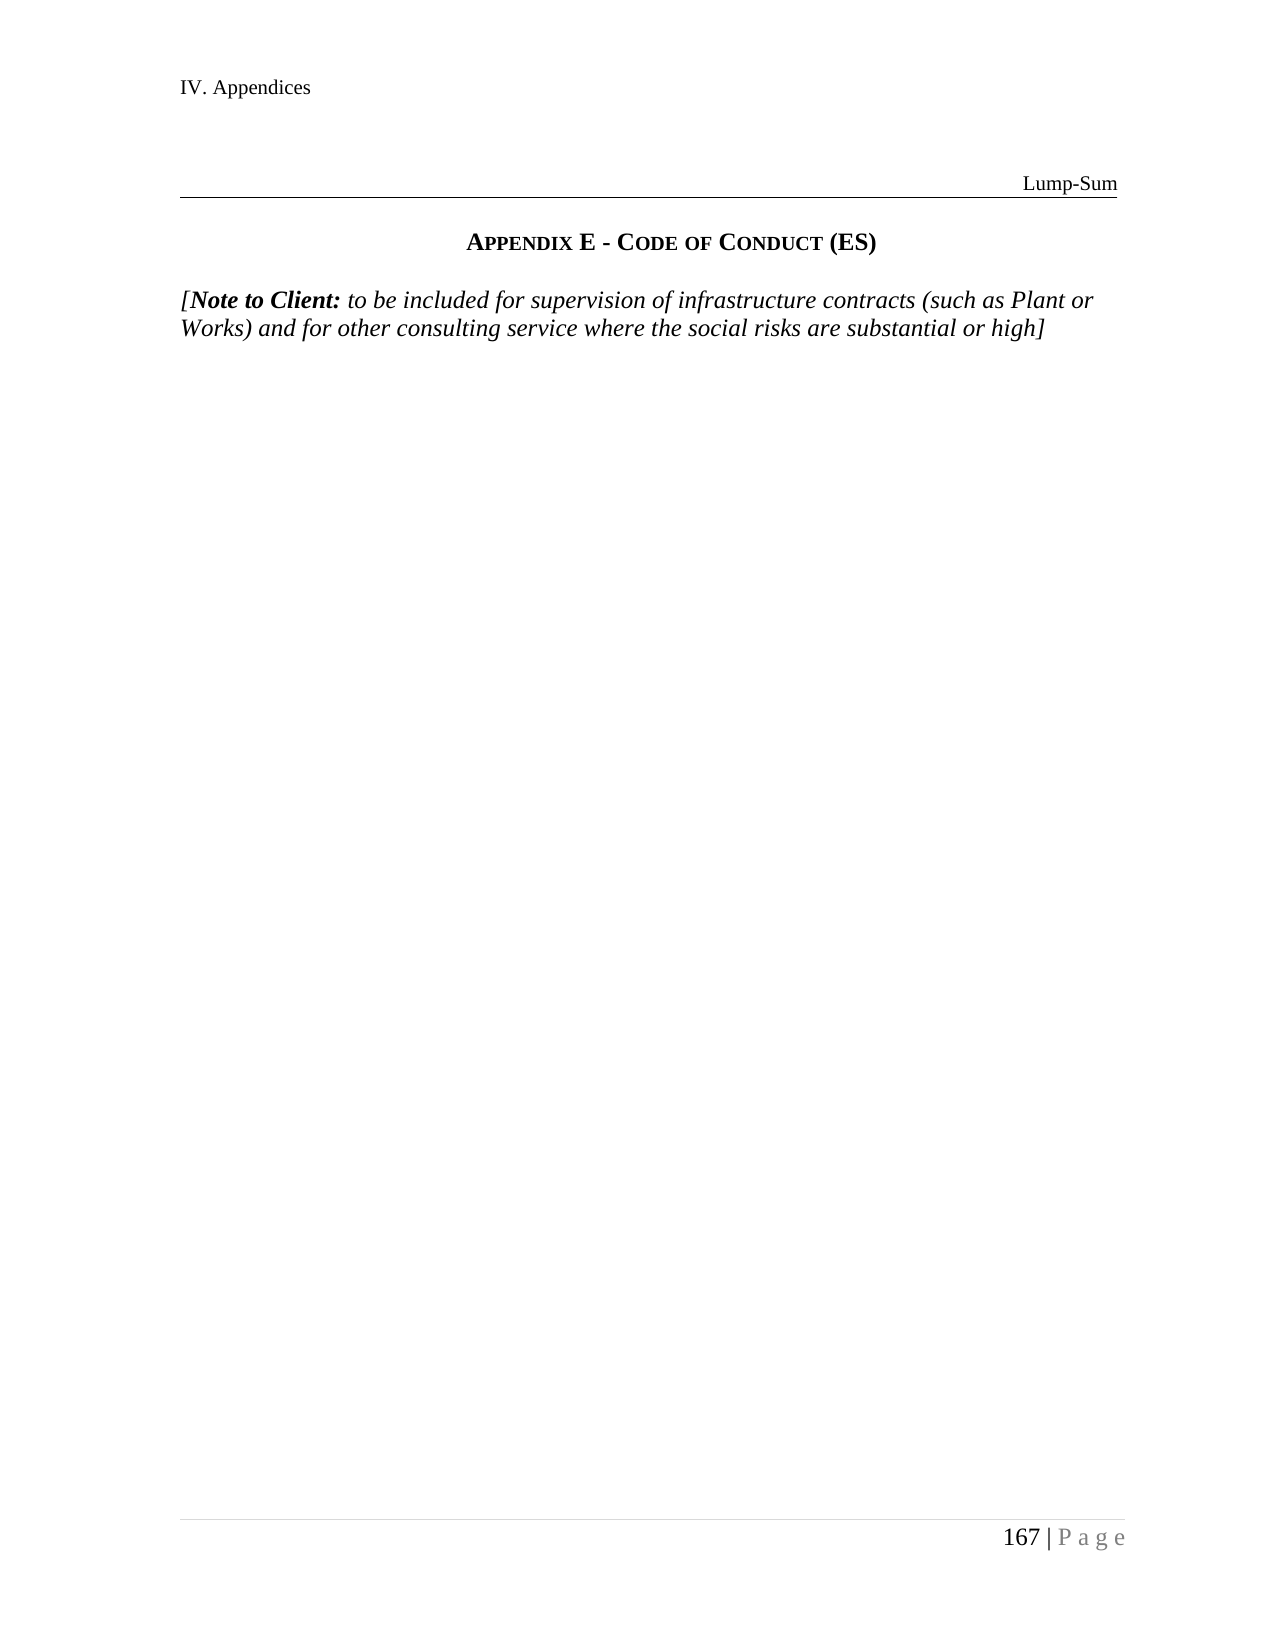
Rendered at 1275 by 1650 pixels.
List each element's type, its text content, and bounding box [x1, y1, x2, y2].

text [Note to Client: to be included for supervision of infrastructure contracts (such as Plant or Works) and for other consulting service where the social risks are substantial or high] [180, 285, 1125, 342]
subtitle Appendix E - Code of Conduct (ES) [217, 227, 1125, 256]
